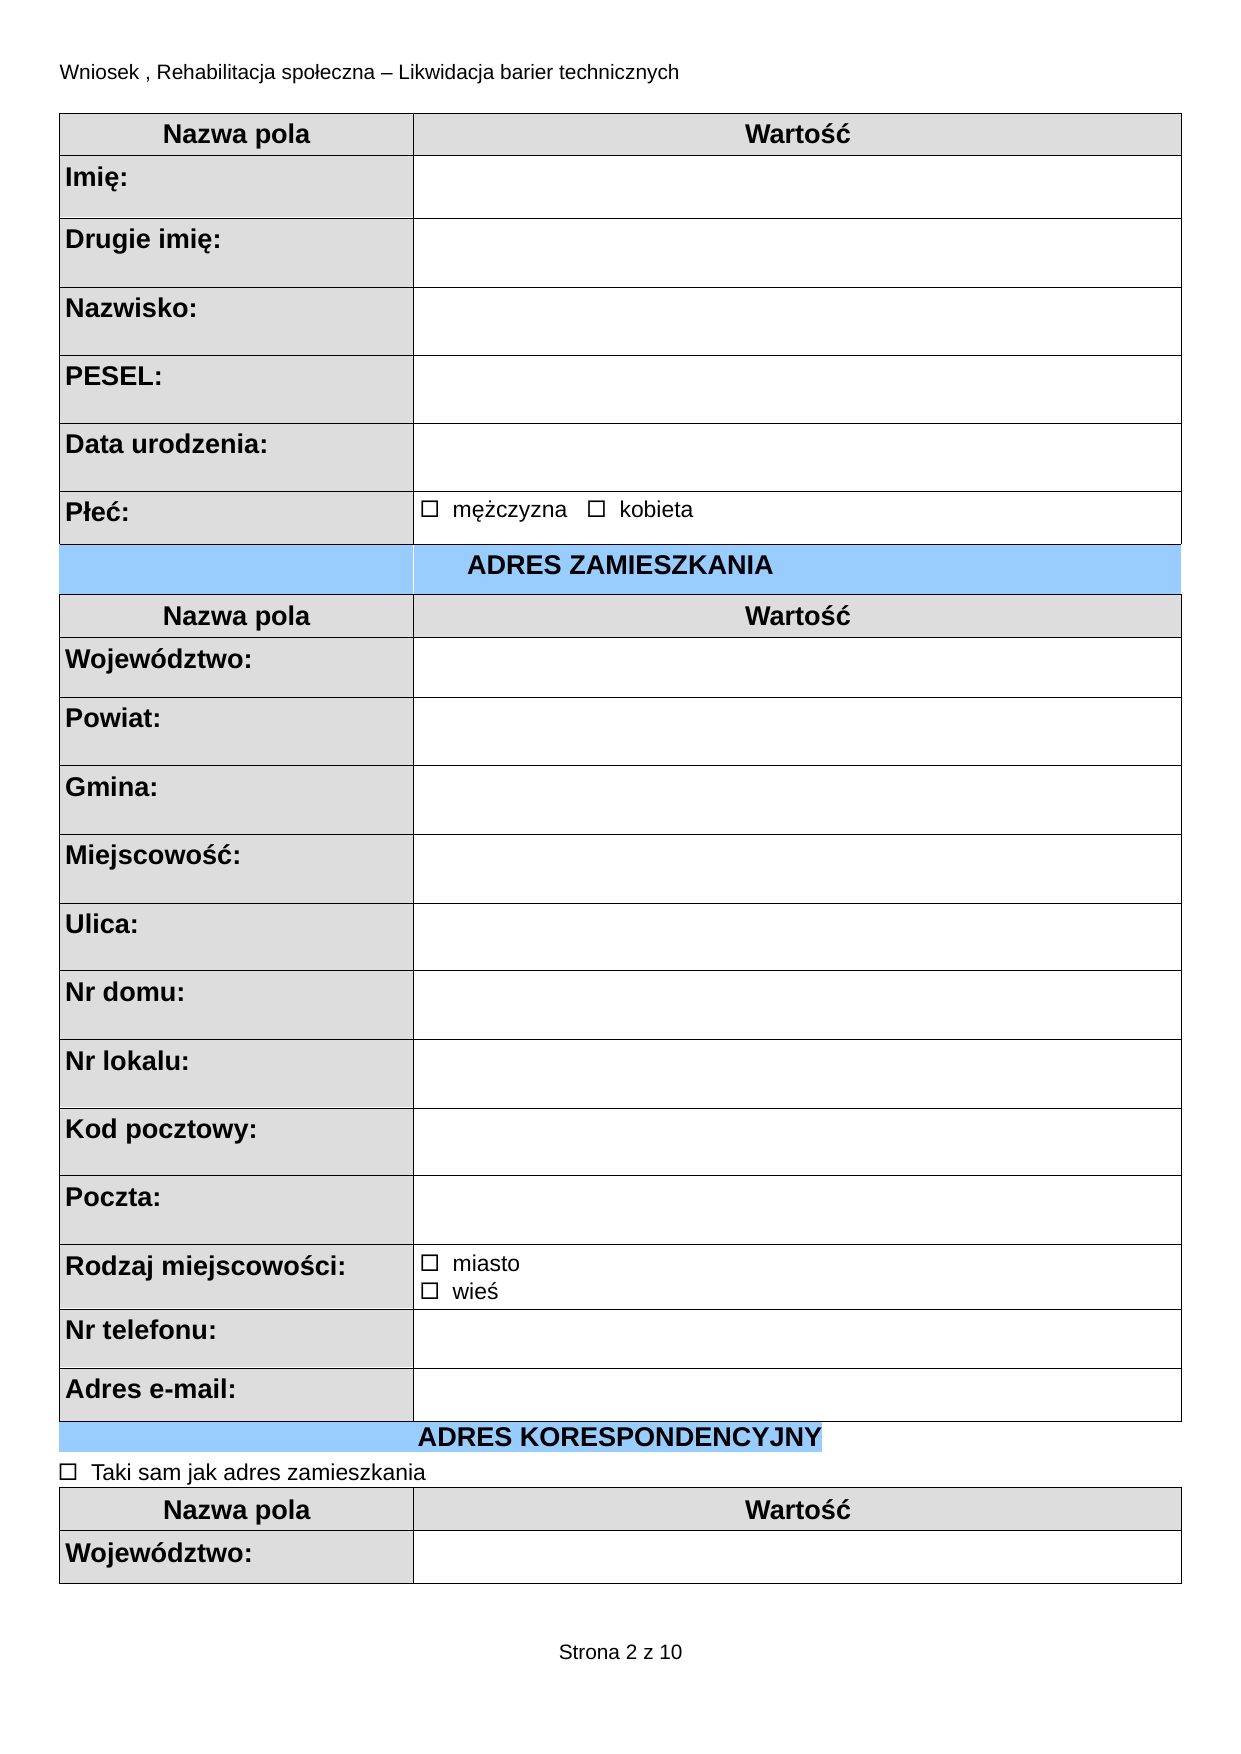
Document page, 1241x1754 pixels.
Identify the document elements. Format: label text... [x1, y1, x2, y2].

table_cell Poczta: [60, 1176, 413, 1244]
table_cell [414, 638, 1181, 696]
table_header Nazwa pola [60, 1488, 413, 1530]
table_cell Imię: [60, 156, 413, 217]
table_cell Województwo: [60, 638, 413, 696]
table_cell [414, 698, 1181, 765]
text ADRES KORESPONDENCYJNY [59, 1422, 822, 1452]
table_cell PESEL: [60, 356, 413, 423]
table_cell [414, 288, 1181, 355]
table_cell [414, 1109, 1181, 1175]
table_cell [414, 424, 1181, 491]
table_cell  mężczyzna  kobieta [414, 492, 1181, 544]
table_cell Miejscowość: [60, 835, 413, 903]
table_cell Wartość [414, 595, 1181, 637]
table_cell Płeć: [60, 492, 413, 544]
table_cell Gmina: [60, 766, 413, 834]
table_cell [414, 971, 1181, 1039]
table_cell Data urodzenia: [60, 424, 413, 491]
table_cell Wartość [414, 114, 1181, 155]
table_cell Powiat: [60, 698, 413, 765]
table_cell Nazwa pola [60, 114, 413, 155]
table_cell Rodzaj miejscowości: [60, 1245, 413, 1308]
table_cell Nr lokalu: [60, 1040, 413, 1107]
table_cell [414, 1040, 1181, 1107]
table_cell [414, 835, 1181, 903]
table_cell [414, 904, 1181, 970]
text  Taki sam jak adres zamieszkania [58, 1459, 1179, 1485]
table_cell [414, 1176, 1181, 1244]
table_cell [414, 156, 1181, 217]
table_cell Kod pocztowy: [60, 1109, 413, 1175]
table_cell [414, 766, 1181, 834]
table_cell Nr telefonu: [60, 1310, 413, 1367]
table_cell [414, 219, 1181, 286]
table_cell Nazwa pola [60, 595, 413, 637]
table_cell Drugie imię: [60, 219, 413, 286]
table_cell Ulica: [60, 904, 413, 970]
table_cell [414, 1310, 1181, 1367]
table_cell [414, 1531, 1181, 1583]
table_cell Adres e-mail: [60, 1369, 413, 1421]
table_cell ADRES ZAMIESZKANIA [414, 545, 1181, 594]
table_header Wartość [414, 1488, 1181, 1530]
table_cell Nazwisko: [60, 288, 413, 355]
table_cell  miasto  wieś [414, 1245, 1181, 1308]
table_cell [414, 356, 1181, 423]
table_cell [414, 1369, 1181, 1421]
table_cell Województwo: [60, 1531, 413, 1583]
table_cell Nr domu: [60, 971, 413, 1039]
table_cell [59, 545, 413, 594]
